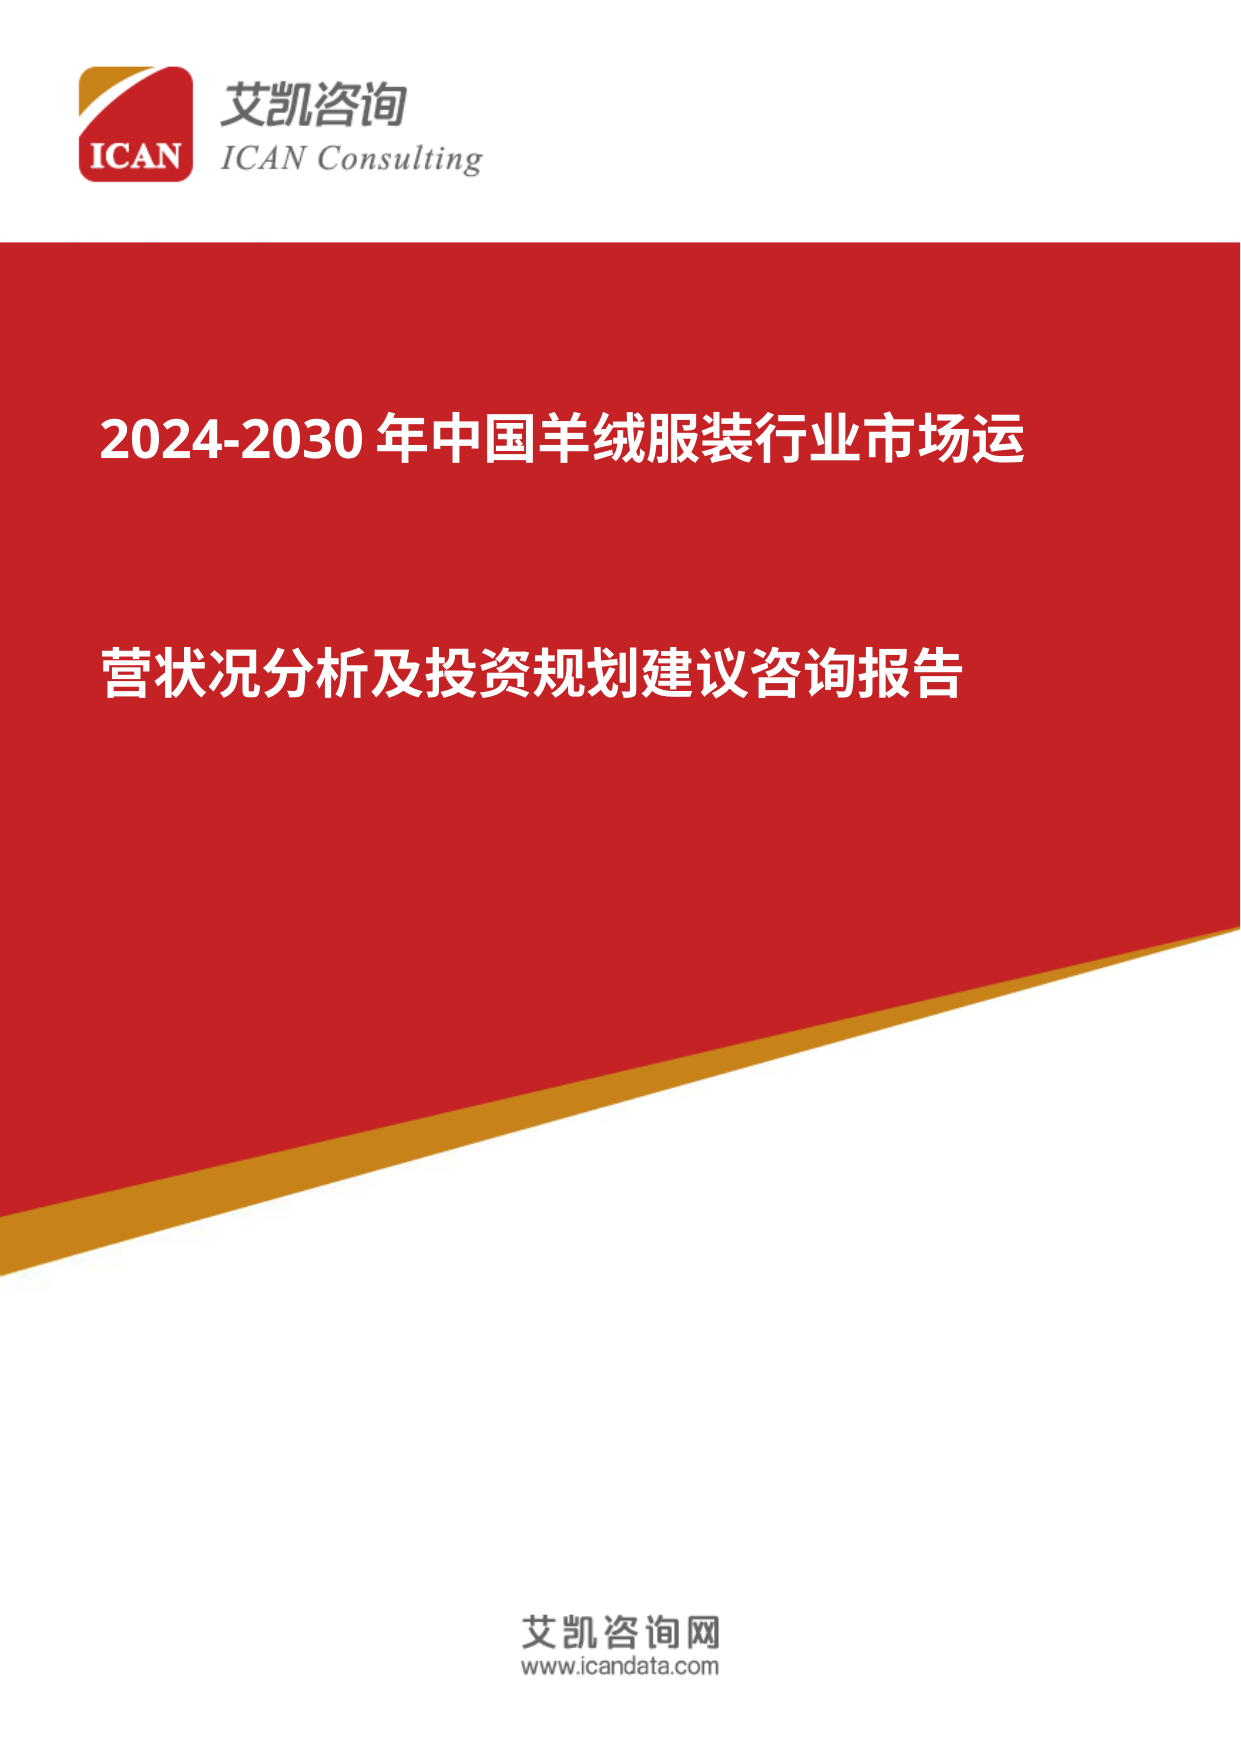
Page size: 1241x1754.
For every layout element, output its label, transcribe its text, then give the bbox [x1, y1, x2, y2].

picture [0, 5, 1241, 1754]
subtitle 2024-2030年中国羊绒服装行业市场运营状况分析及投资规划建议咨询报告 [99, 386, 1053, 718]
